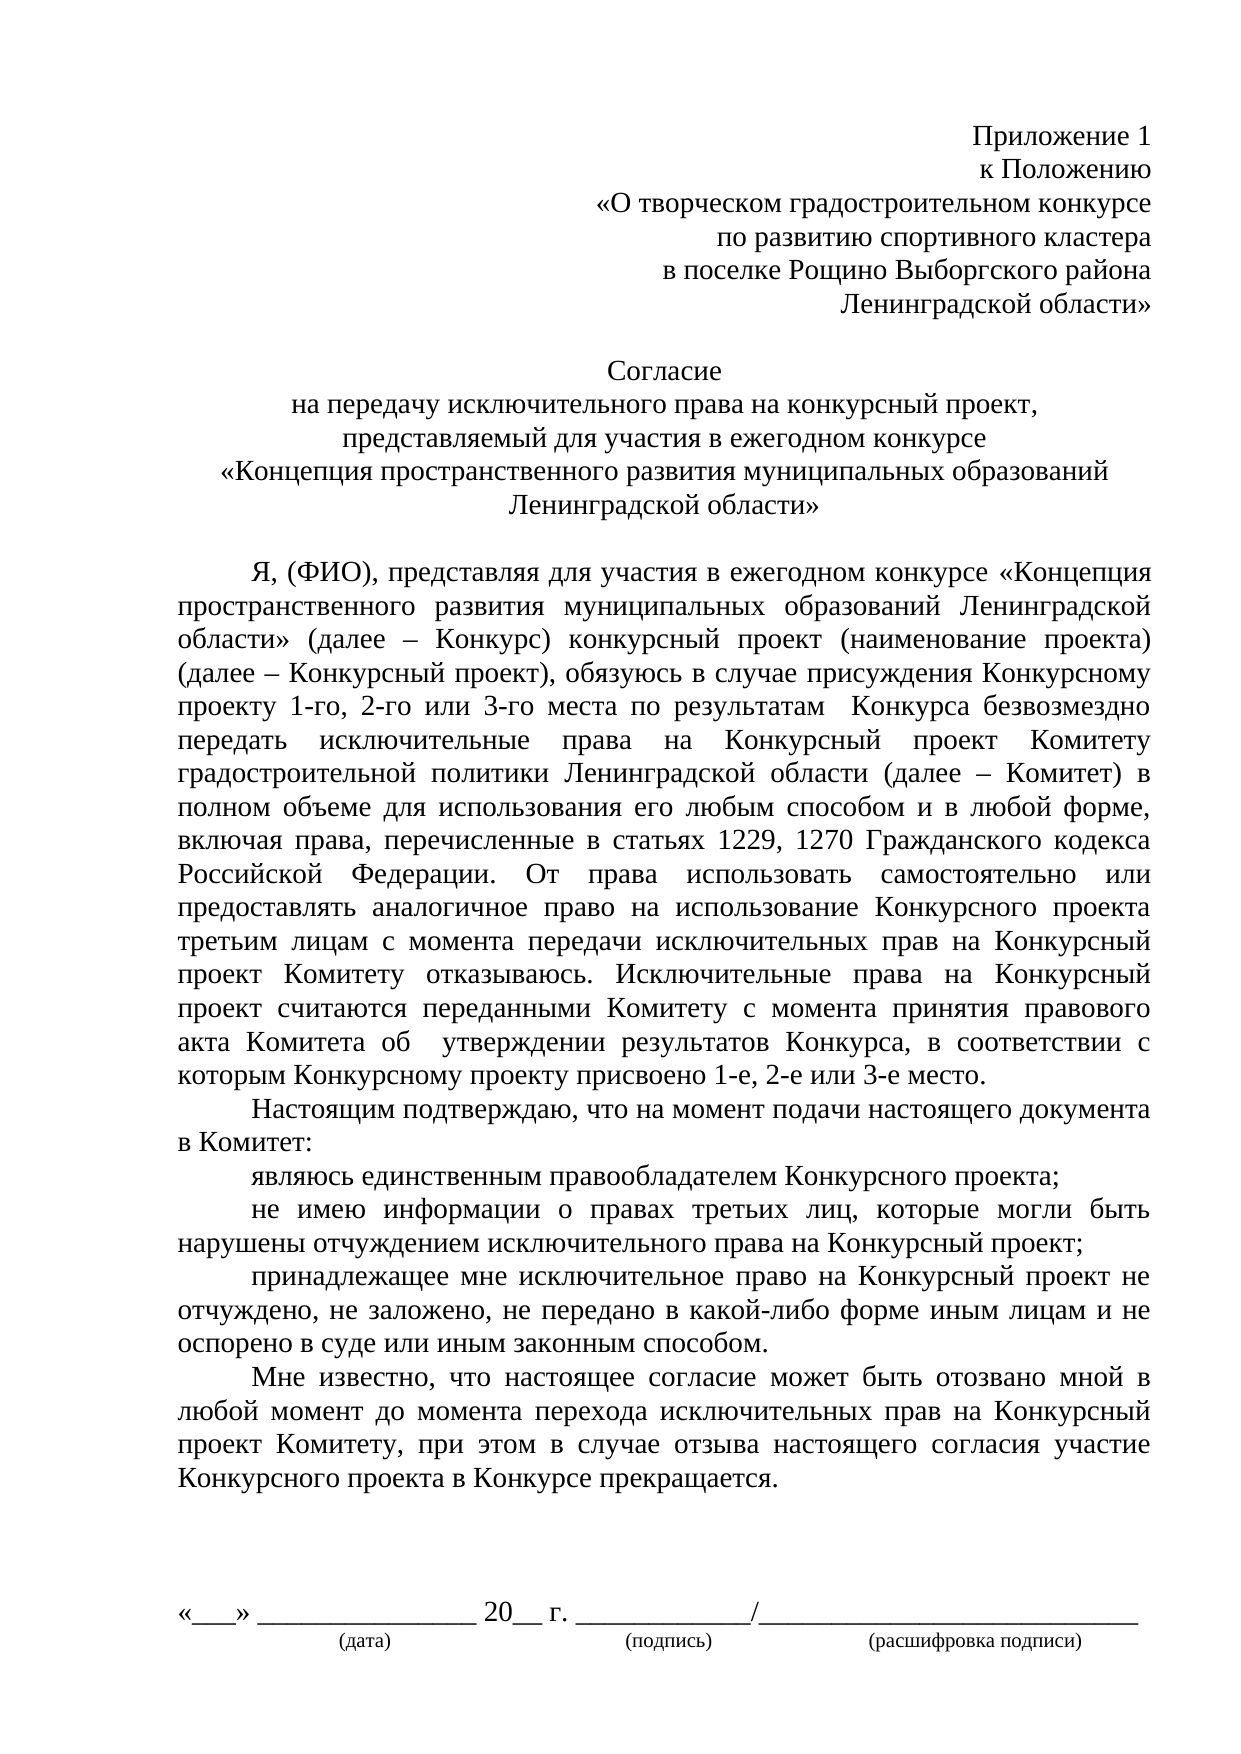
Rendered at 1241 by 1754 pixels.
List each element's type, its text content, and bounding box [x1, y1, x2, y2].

text являюсь единственным правообладателем Конкурсного проекта; [177, 1158, 1152, 1191]
text (дата) (подпись) (расшифровка подписи) [177, 1627, 1152, 1652]
text «___» _______________ 20__ г. ____________/__________________________ [177, 1594, 1152, 1627]
text Ленинградской области» [177, 286, 1152, 319]
text «Концепция пространственного развития муниципальных образований Ленинградской области» [177, 453, 1152, 521]
text Мне известно, что настоящее согласие может быть отозвано мной в любой момент до момента перехода исключительных прав на Конкурсный проект Комитету, при этом в случае отзыва настоящего согласия участие Конкурсного проекта в Конкурсе прекращается. [177, 1359, 1152, 1493]
text в поселке Рощино Выборгского района [177, 252, 1152, 286]
text Согласие [177, 353, 1152, 386]
text Приложение 1 [177, 118, 1152, 152]
text «О творческом градостроительном конкурсе [177, 185, 1152, 219]
text по развитию спортивного кластера [177, 219, 1152, 252]
text Настоящим подтверждаю, что на момент подачи настоящего документа в Комитет: [177, 1091, 1152, 1158]
text Я, (ФИО), представляя для участия в ежегодном конкурсе «Концепция пространственного развития муниципальных образований Ленинградской области» (далее – Конкурс) конкурсный проект (наименование проекта) (далее – Конкурсный проект), обязуюсь в случае присуждения Конкурсному проекту 1-го, 2-го или 3-го места по результатам Конкурса безвозмездно передать исключительные права на Конкурсный проект Комитету градостроительной политики Ленинградской области (далее – Комитет) в полном объеме для использования его любым способом и в любой форме, включая права, перечисленные в статьях 1229, 1270 Гражданского кодекса Российской Федерации. От права использовать самостоятельно или предоставлять аналогичное право на использование Конкурсного проекта третьим лицам с момента передачи исключительных прав на Конкурсный проект Комитету отказываюсь. Исключительные права на Конкурсный проект считаются переданными Комитету с момента принятия правового акта Комитета об утверждении результатов Конкурса, в соответствии с которым Конкурсному проекту присвоено 1-е, 2-е или 3-е место. [177, 554, 1152, 1091]
text не имею информации о правах третьих лиц, которые могли быть нарушены отчуждением исключительного права на Конкурсный проект; [177, 1191, 1152, 1258]
text принадлежащее мне исключительное право на Конкурсный проект не отчуждено, не заложено, не передано в какой-либо форме иным лицам и не оспорено в суде или иным законным способом. [177, 1258, 1152, 1359]
text к Положению [177, 152, 1152, 185]
text на передачу исключительного права на конкурсный проект, [177, 386, 1152, 420]
text представляемый для участия в ежегодном конкурсе [177, 420, 1152, 453]
